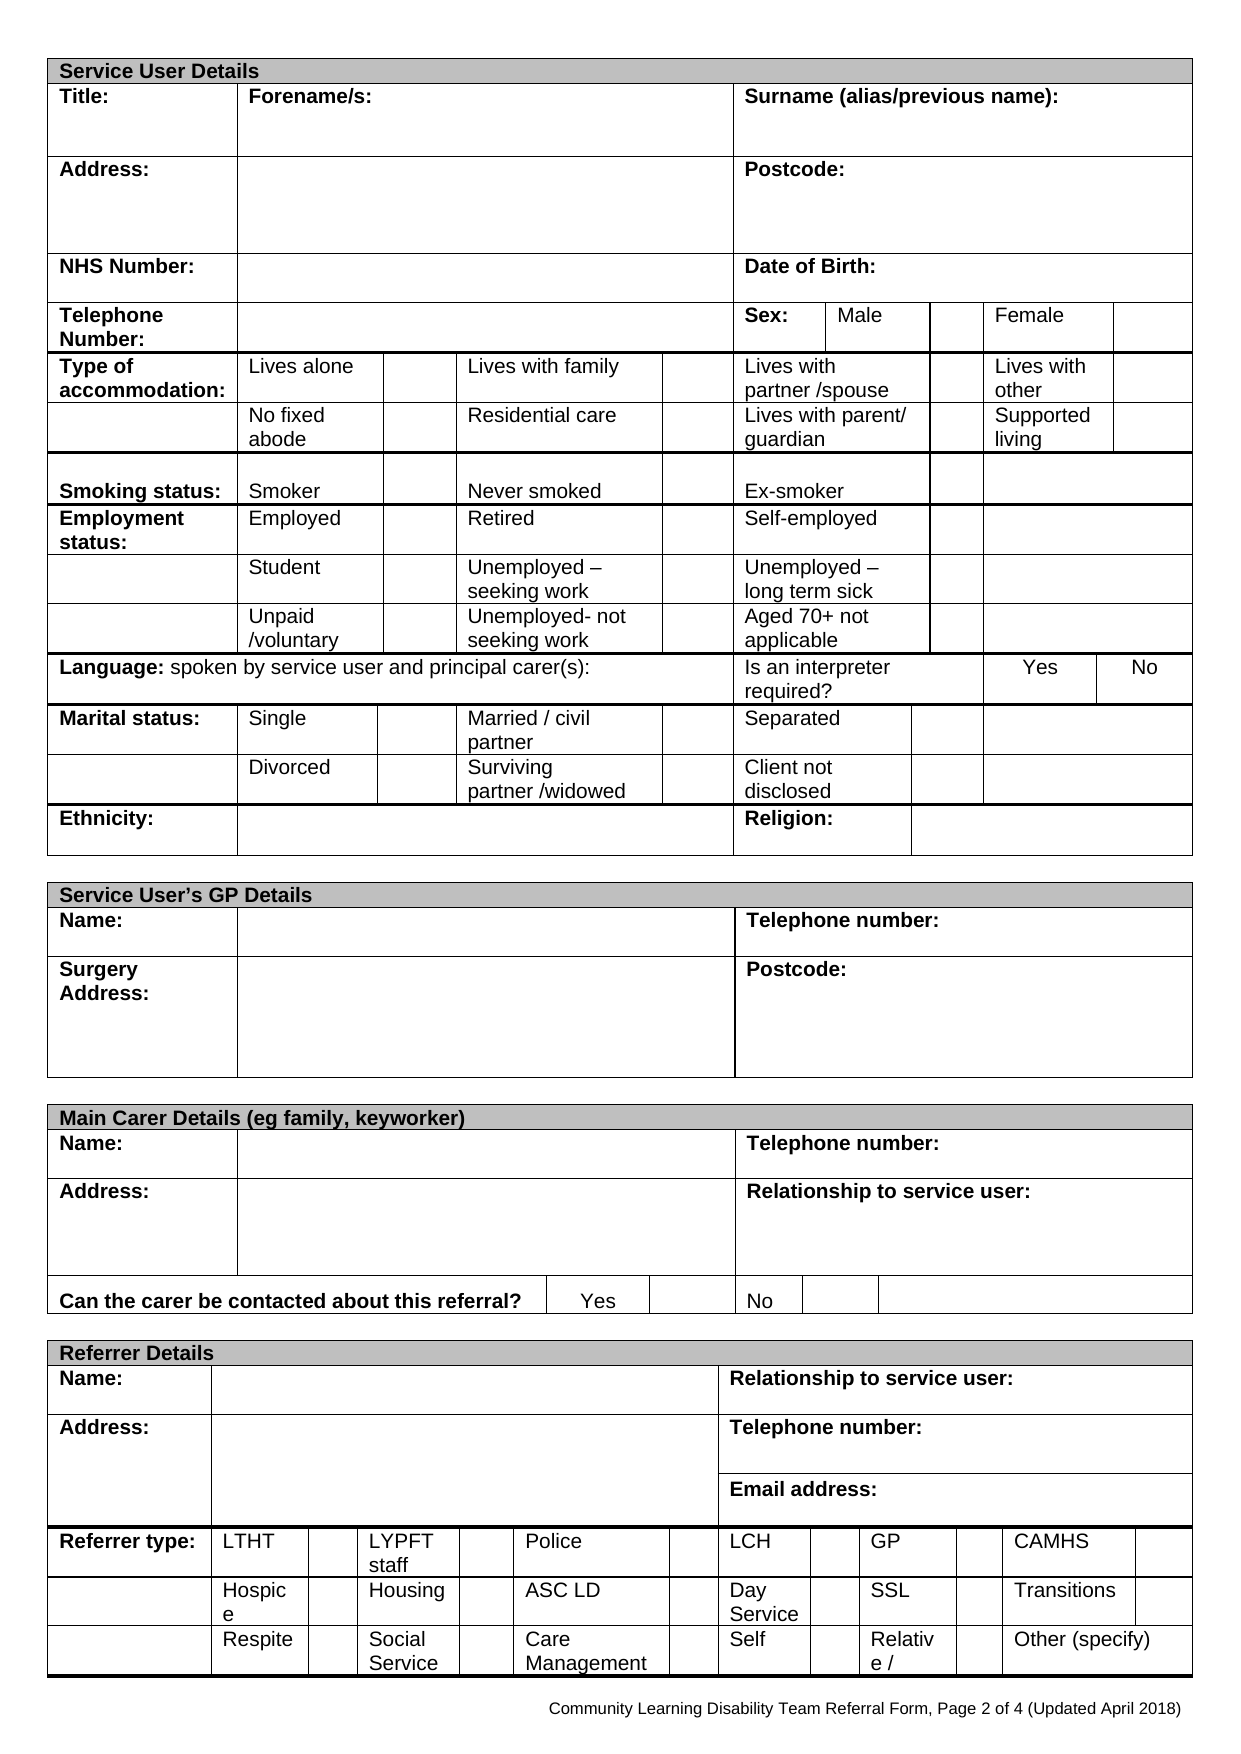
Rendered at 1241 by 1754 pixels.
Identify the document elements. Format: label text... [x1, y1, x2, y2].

table_cell [663, 555, 733, 603]
table_cell [984, 555, 1192, 603]
table_cell [663, 755, 733, 803]
table_cell [1114, 403, 1192, 451]
table_cell Other (specify) [1003, 1626, 1192, 1674]
table_cell [912, 755, 983, 803]
table_cell [238, 806, 733, 855]
table_cell Sex: [734, 303, 825, 351]
table_cell [460, 1578, 513, 1625]
table_cell [1114, 303, 1192, 351]
table_cell [378, 755, 456, 803]
table_cell [384, 506, 456, 554]
table_cell Relationship to service user: [719, 1366, 1192, 1414]
table_cell Postcode: [734, 157, 1192, 253]
table_cell Client not disclosed [734, 755, 911, 803]
table_cell [984, 604, 1192, 652]
table_cell Employment status: [48, 506, 237, 554]
table_header Referrer Details [48, 1341, 1192, 1365]
table_cell Day Service [719, 1578, 810, 1625]
table_cell Religion: [734, 806, 911, 855]
table_cell CAMHS [1003, 1529, 1135, 1576]
table_cell LTHT [212, 1529, 308, 1576]
table_cell [663, 706, 733, 754]
table_cell [670, 1529, 718, 1576]
table_header Service User Details [48, 59, 1192, 83]
table_header Service User’s GP Details [48, 883, 1192, 907]
table_cell [1114, 354, 1192, 402]
table_cell Can the carer be contacted about this referral? [48, 1276, 546, 1313]
table_cell Telephone Number: [48, 303, 237, 351]
table_cell Marital status: [48, 706, 237, 754]
table_cell [663, 354, 733, 402]
table_cell [48, 604, 237, 652]
table_cell LYPFT staff [358, 1529, 459, 1576]
table_cell No [1097, 655, 1192, 703]
table_cell [48, 755, 237, 803]
table_cell Postcode: [736, 957, 1192, 1077]
table_cell [384, 403, 456, 451]
table_cell [931, 555, 983, 603]
table_cell Surviving partner /widowed [457, 755, 662, 803]
table_cell Single [238, 706, 377, 754]
table_cell Supported living [984, 403, 1113, 451]
table_cell Self [719, 1626, 810, 1674]
table_cell [670, 1626, 718, 1674]
table_cell NHS Number: [48, 254, 237, 302]
table_cell [238, 254, 733, 302]
table_cell [1136, 1578, 1192, 1625]
table_cell Social Services [358, 1626, 459, 1674]
table_cell [48, 403, 237, 451]
table_cell [212, 1366, 718, 1414]
table_cell [912, 806, 1192, 855]
table_cell [212, 1415, 718, 1525]
table_cell [670, 1578, 718, 1625]
table_cell [663, 403, 733, 451]
table_cell No [736, 1276, 802, 1313]
table_cell [811, 1626, 859, 1674]
table_cell [384, 555, 456, 603]
table_cell Address: [48, 157, 237, 253]
table_cell [309, 1626, 357, 1674]
table_cell SSL [860, 1578, 956, 1625]
table_cell Type of accommodation: [48, 354, 237, 402]
table_cell Hospice [212, 1578, 308, 1625]
table_cell Lives alone [238, 354, 383, 402]
table_cell Student [238, 555, 383, 603]
table_cell [957, 1529, 1002, 1576]
table_cell Telephone number: [719, 1415, 1192, 1473]
table_cell Retired [457, 506, 662, 554]
table_cell [984, 706, 1192, 754]
table_cell [931, 506, 983, 554]
table_cell [912, 706, 983, 754]
table_cell [931, 604, 983, 652]
table_cell Aged 70+ not applicable [734, 604, 929, 652]
table_cell Surgery Address: [48, 957, 237, 1077]
table_cell Telephone number: [736, 1130, 1192, 1178]
table_cell [378, 706, 456, 754]
table_cell Residential care [457, 403, 662, 451]
table_cell Unemployed – seeking work [457, 555, 662, 603]
table_cell [238, 957, 734, 1077]
table_cell Employed [238, 506, 383, 554]
table_cell [1136, 1529, 1192, 1576]
table_cell Lives with partner /spouse [734, 354, 929, 402]
table_cell Name: [48, 1366, 211, 1414]
table_cell [931, 354, 983, 402]
table_cell [384, 604, 456, 652]
table_cell [984, 506, 1192, 554]
table_cell [238, 157, 733, 253]
table_cell Female [984, 303, 1113, 351]
table_cell LCH [719, 1529, 810, 1576]
table_cell Yes [547, 1276, 649, 1313]
table_cell Address: [48, 1179, 237, 1275]
table_cell Lives with other [984, 354, 1113, 402]
table_cell Separated [734, 706, 911, 754]
table_cell Name: [48, 1130, 237, 1178]
table_cell [803, 1276, 878, 1313]
table_cell Unemployed – long term sick [734, 555, 929, 603]
table_cell Care Management [514, 1626, 669, 1674]
table_cell Referrer type: [48, 1529, 211, 1576]
table_cell Date of Birth: [734, 254, 1192, 302]
table_cell No fixed abode [238, 403, 383, 451]
table_cell [931, 303, 983, 351]
table_cell Address: [48, 1415, 211, 1525]
table_cell Male [826, 303, 929, 351]
table_cell Ex-smoker [734, 454, 929, 503]
table_cell Married / civil partner [457, 706, 662, 754]
table_cell Title: [48, 84, 237, 156]
table_cell ASC LD [514, 1578, 669, 1625]
table_cell [309, 1578, 357, 1625]
table_cell [663, 604, 733, 652]
table_cell Forename/s: [238, 84, 733, 156]
table_cell Unpaid /voluntary [238, 604, 383, 652]
table_cell Ethnicity: [48, 806, 237, 855]
table_cell [48, 1626, 211, 1674]
table_cell Smoking status: [48, 454, 237, 503]
table_cell Lives with family [457, 354, 662, 402]
table_cell [460, 1626, 513, 1674]
table_cell Self-employed [734, 506, 929, 554]
table_cell [238, 908, 734, 956]
table_cell [238, 1179, 735, 1275]
table_cell [663, 506, 733, 554]
table_cell Divorced [238, 755, 377, 803]
table_cell [384, 454, 456, 503]
table_cell [384, 354, 456, 402]
table_cell Yes [984, 655, 1096, 703]
table_cell [811, 1578, 859, 1625]
table_header Main Carer Details (eg family, keyworker) [48, 1105, 1192, 1129]
table_cell Unemployed- not seeking work [457, 604, 662, 652]
table_cell [879, 1276, 1192, 1313]
table_cell Surname (alias/previous name): [734, 84, 1192, 156]
table_cell Police [514, 1529, 669, 1576]
table_cell Relationship to service user: [736, 1179, 1192, 1275]
table_cell Housing [358, 1578, 459, 1625]
table_cell [650, 1276, 735, 1313]
table_cell Language: spoken by service user and principal carer(s): [48, 655, 733, 703]
table_cell [460, 1529, 513, 1576]
table_cell GP [860, 1529, 956, 1576]
table_cell Relative / carer [860, 1626, 956, 1674]
table_cell [309, 1529, 357, 1576]
table_cell [48, 555, 237, 603]
table_cell [811, 1529, 859, 1576]
table_cell Transitions [1003, 1578, 1135, 1625]
table_cell Is an interpreter required? [734, 655, 983, 703]
table_cell [984, 755, 1192, 803]
table_cell [48, 1578, 211, 1625]
table_cell Telephone number: [736, 908, 1192, 956]
table_cell Smoker [238, 454, 383, 503]
table_cell Lives with parent/ guardian [734, 403, 929, 451]
table_cell [238, 1130, 735, 1178]
table_cell Name: [48, 908, 237, 956]
table_cell Respite [212, 1626, 308, 1674]
table_cell [957, 1626, 1002, 1674]
table_cell [984, 454, 1192, 503]
table_cell Email address: [719, 1474, 1192, 1525]
table_cell [931, 403, 983, 451]
table_cell [663, 454, 733, 503]
table_cell [238, 303, 733, 351]
table_cell [931, 454, 983, 503]
table_cell [957, 1578, 1002, 1625]
table_cell Never smoked [457, 454, 662, 503]
